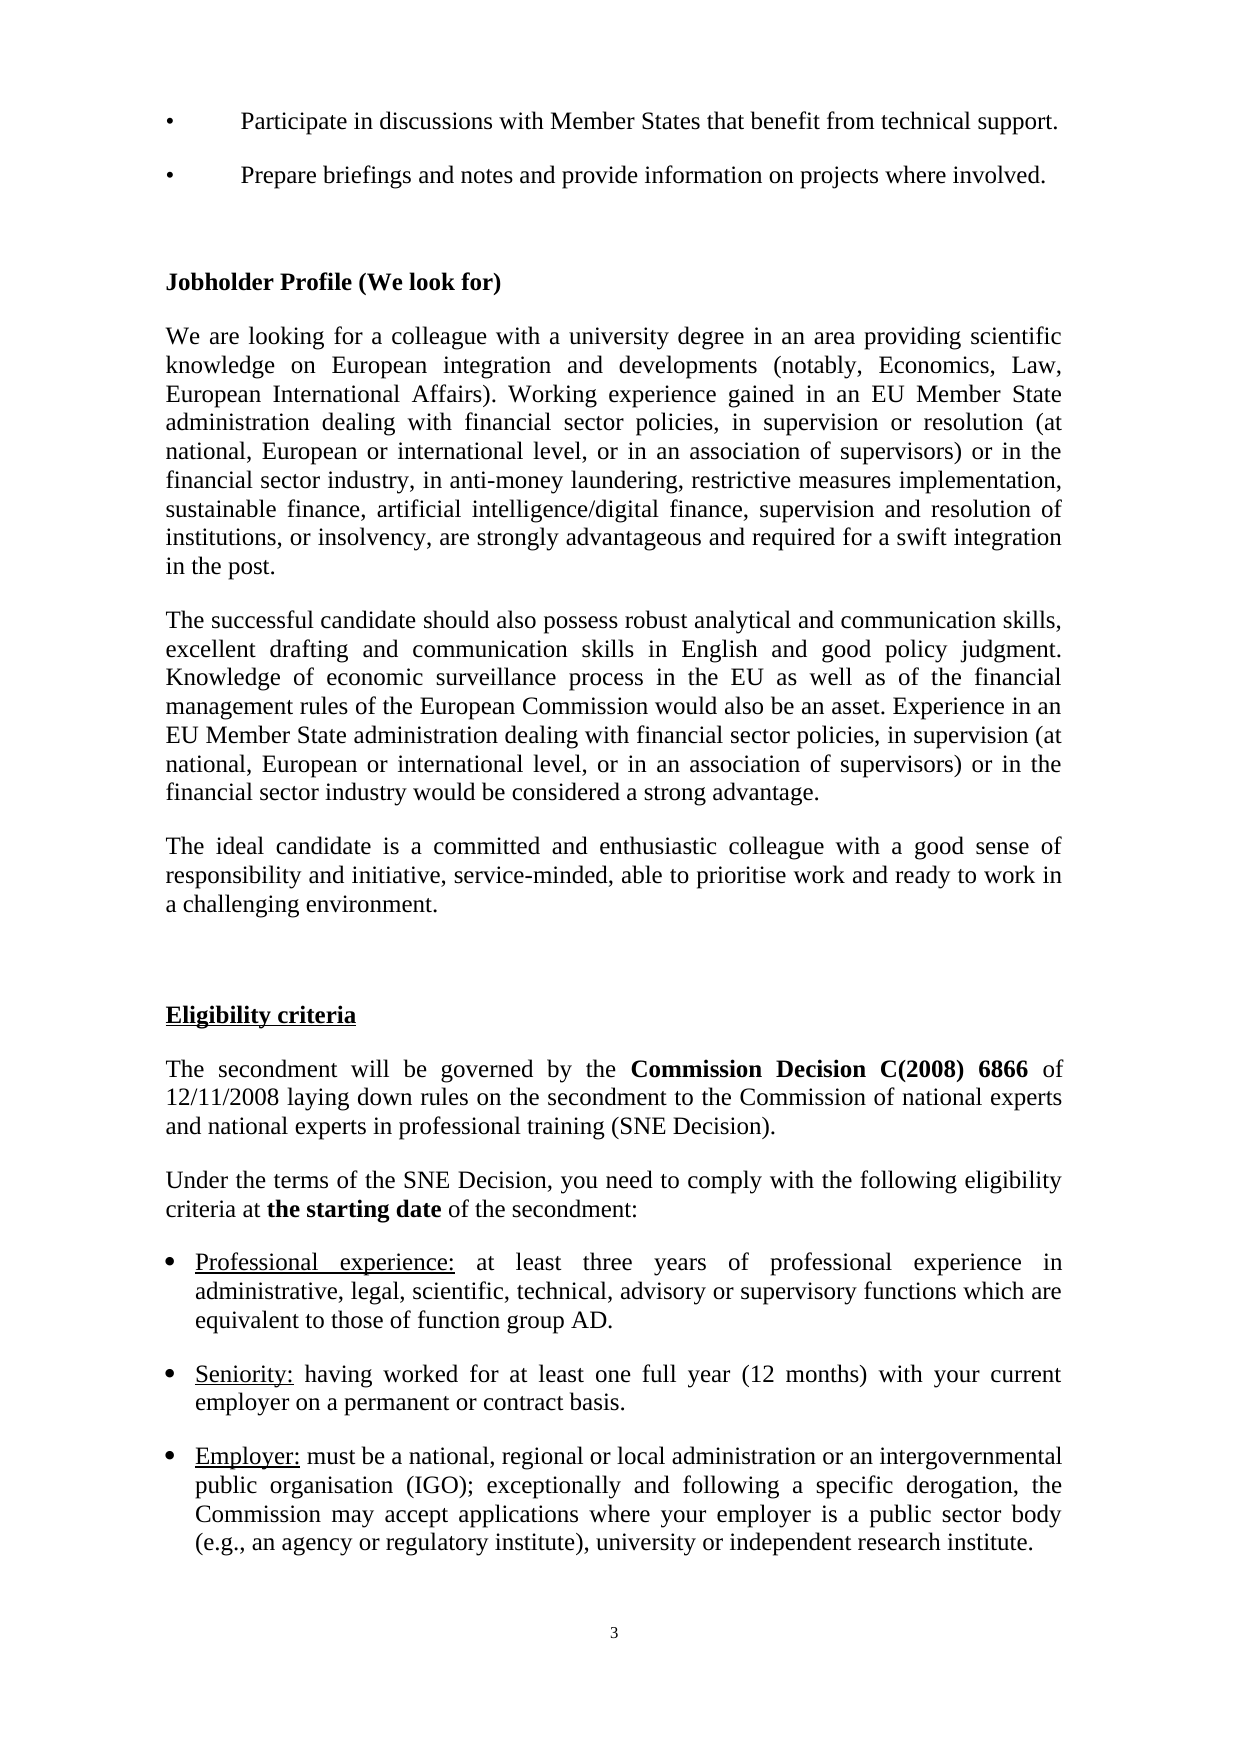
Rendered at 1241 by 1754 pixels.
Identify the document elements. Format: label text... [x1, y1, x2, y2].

text The secondment will be governed by the Commission Decision C(2008) 6866 of 12/11/2008 laying down rules on the secondment to the Commission of national experts and national experts in professional training (SNE Decision). [165, 1054, 1063, 1140]
list Employer: must be a national, regional or local administration or an intergovernmental public organisation (IGO); exceptionally and following a specific derogation, the Commission may accept applications where your employer is a public sector body (e.g., an agency or regulatory institute), university or independent research institute. [165, 1441, 1063, 1556]
list Jobholder Profile (We look for) [165, 267, 1063, 296]
text Under the terms of the SNE Decision, you need to comply with the following eligibility criteria at the starting date of the secondment: [165, 1165, 1063, 1222]
list Professional experience: at least three years of professional experience in administrative, legal, scientific, technical, advisory or supervisory functions which are equivalent to those of function group AD. [165, 1247, 1063, 1334]
list Eligibility criteria [165, 1000, 1063, 1029]
list Seniority: having worked for at least one full year (12 months) with your current employer on a permanent or contract basis. [165, 1359, 1063, 1416]
